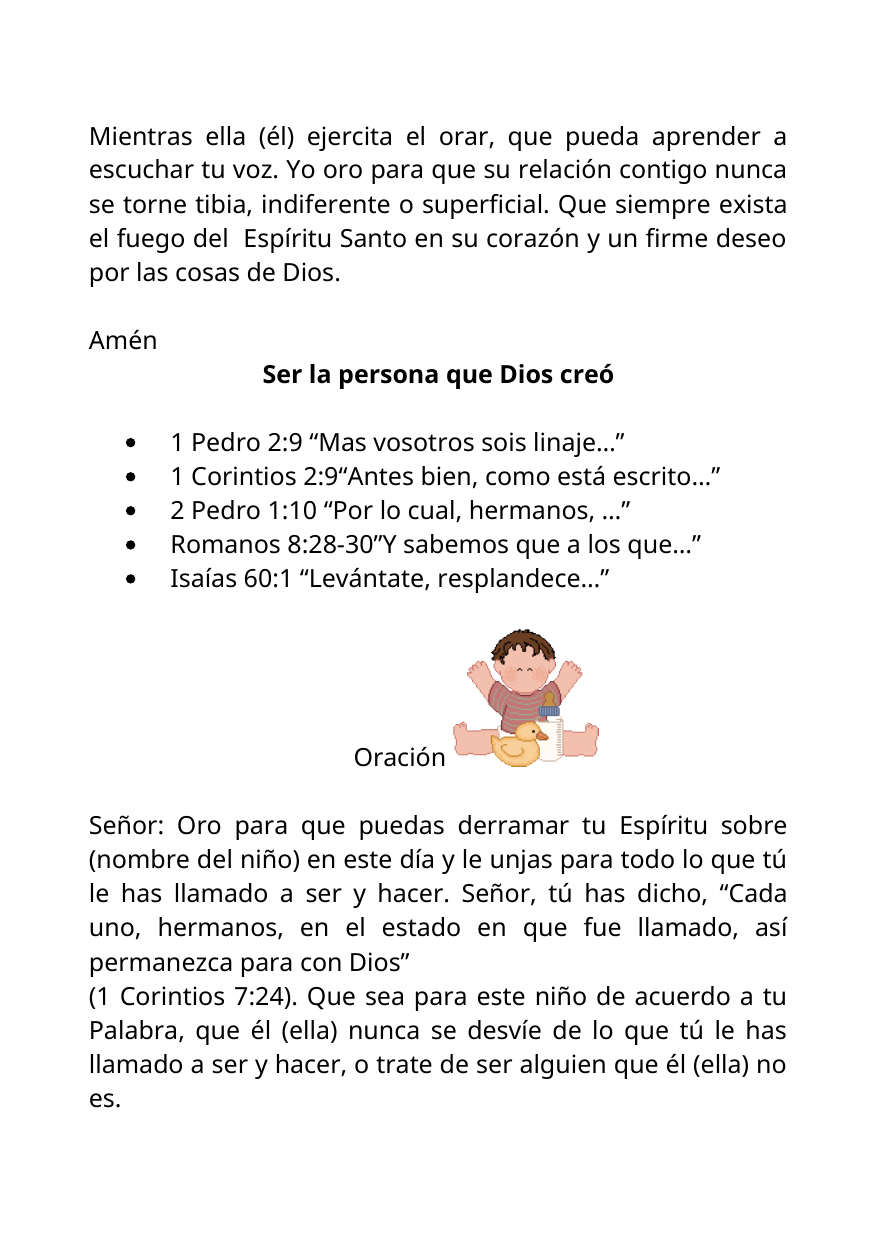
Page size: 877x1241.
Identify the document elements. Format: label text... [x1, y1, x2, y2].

text Señor: Oro para que puedas derramar tu Espíritu sobre (nombre del niño) en este día y le unjas para todo lo que tú le has llamado a ser y hacer. Señor, tú has dicho, “Cada uno, hermanos, en el estado en que fue llamado, así permanezca para con Dios” [89, 808, 788, 978]
picture [452, 629, 599, 767]
list 2 Pedro 1:10 “Por lo cual, hermanos, …” [126, 493, 788, 527]
list Romanos 8:28-30”Y sabemos que a los que…” [126, 527, 788, 561]
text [89, 118, 788, 288]
list 1 Corintios 2:9“Antes bien, como está escrito…” [126, 459, 788, 493]
text Ser la persona que Dios creó [89, 357, 788, 391]
text (1 Corintios 7:24). Que sea para este niño de acuerdo a tu Palabra, que él (ella) nunca se desvíe de lo que tú le has llamado a ser y hacer, o trate de ser alguien que él (ella) no es. [89, 978, 788, 1114]
list Isaías 60:1 “Levántate, resplandece…” [126, 561, 788, 595]
text Oración [164, 629, 788, 774]
list 1 Pedro 2:9 “Mas vosotros sois linaje…” [126, 425, 788, 459]
text Amén [89, 322, 788, 357]
